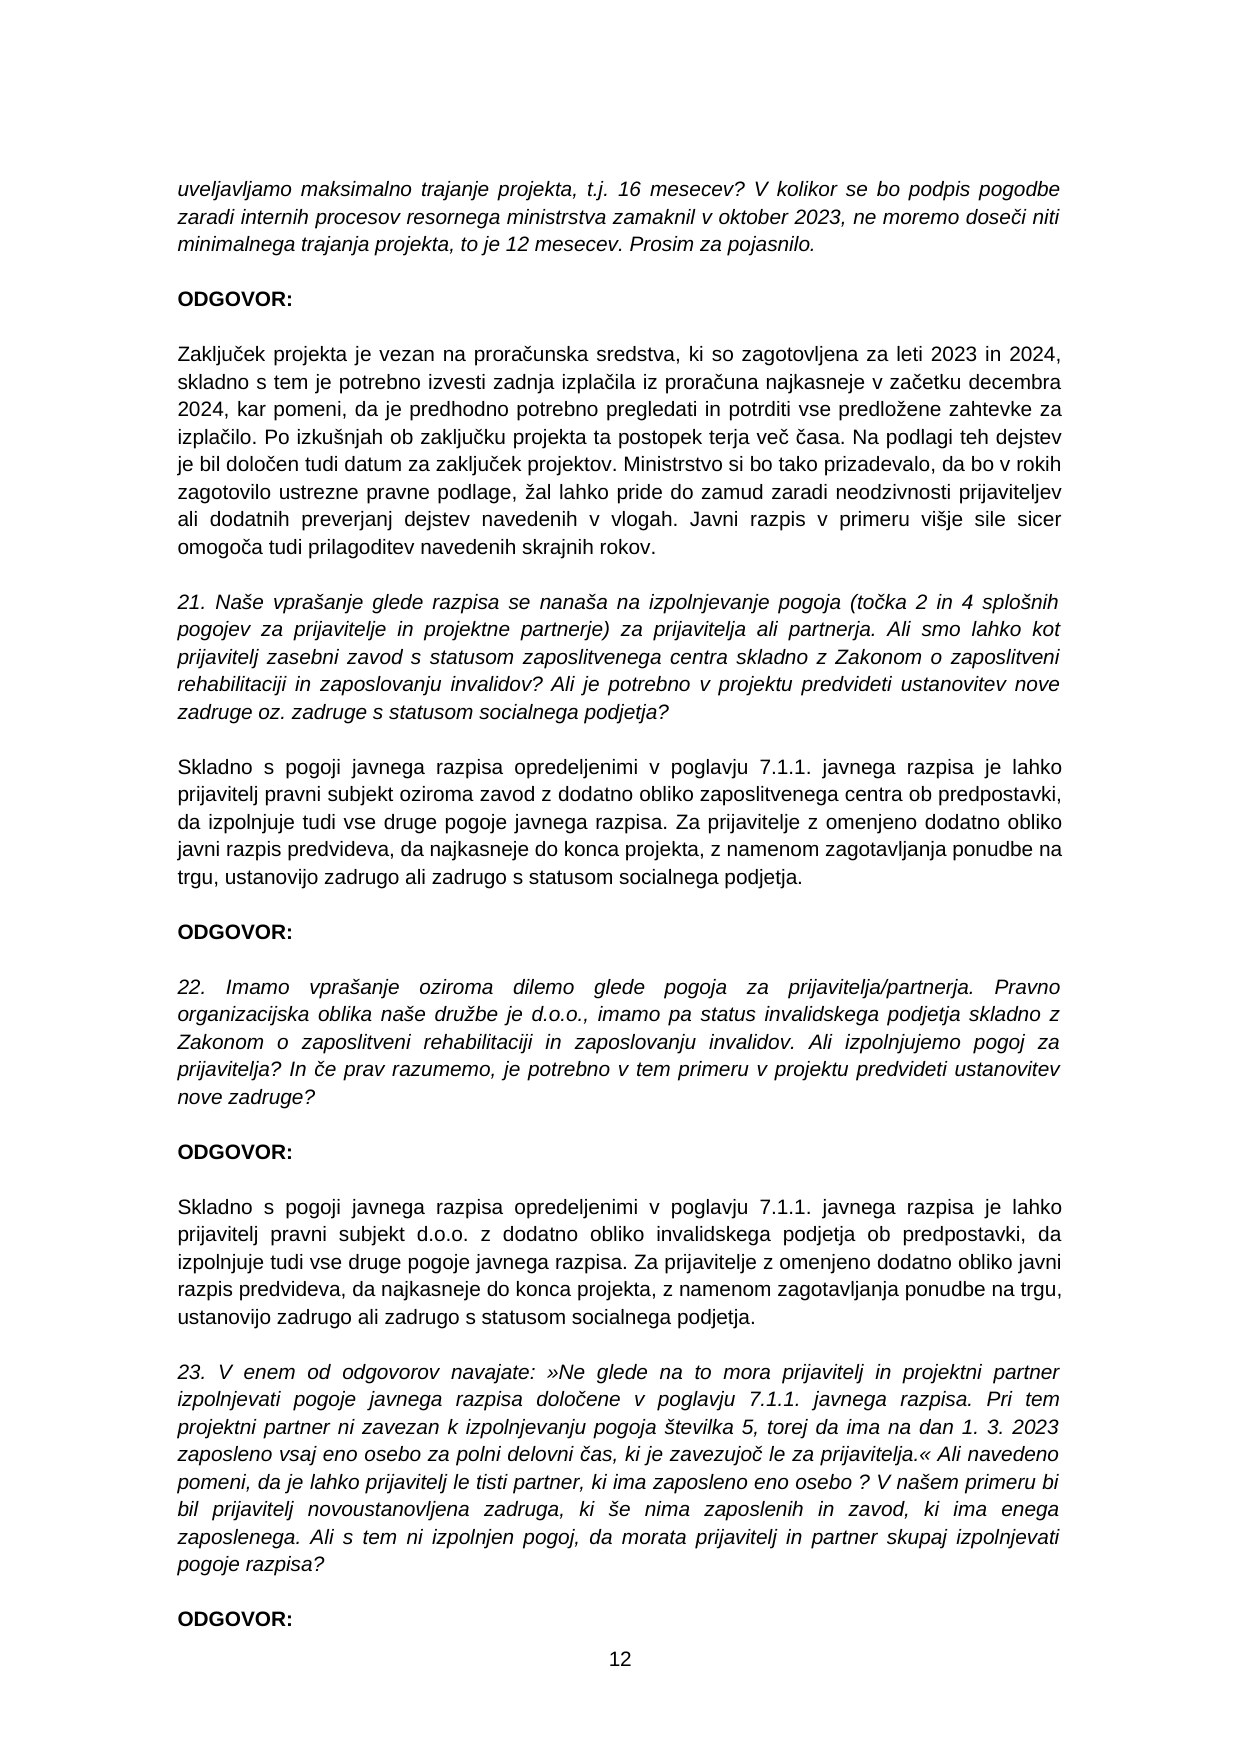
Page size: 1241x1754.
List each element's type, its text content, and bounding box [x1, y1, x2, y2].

text 23. V enem od odgovorov navajate: »Ne glede na to mora prijavitelj in projektni partner izpolnjevati pogoje javnega razpisa določene v poglavju 7.1.1. javnega razpisa. Pri tem projektni partner ni zavezan k izpolnjevanju pogoja številka 5, torej da ima na dan 1. 3. 2023 zaposleno vsaj eno osebo za polni delovni čas, ki je zavezujoč le za prijavitelja.« Ali navedeno pomeni, da je lahko prijavitelj le tisti partner, ki ima zaposleno eno osebo ? V našem primeru bi bil prijavitelj novoustanovljena zadruga, ki še nima zaposlenih in zavod, ki ima enega zaposlenega. Ali s tem ni izpolnjen pogoj, da morata prijavitelj in partner skupaj izpolnjevati pogoje razpisa? [177, 1360, 1063, 1576]
text ODGOVOR: [177, 1140, 1063, 1164]
text ODGOVOR: [177, 287, 1063, 311]
text Skladno s pogoji javnega razpisa opredeljenimi v poglavju 7.1.1. javnega razpisa je lahko prijavitelj pravni subjekt d.o.o. z dodatno obliko invalidskega podjetja ob predpostavki, da izpolnjuje tudi vse druge pogoje javnega razpisa. Za prijavitelje z omenjeno dodatno obliko javni razpis predvideva, da najkasneje do konca projekta, z namenom zagotavljanja ponudbe na trgu, ustanovijo zadrugo ali zadrugo s statusom socialnega podjetja. [177, 1195, 1063, 1329]
text Skladno s pogoji javnega razpisa opredeljenimi v poglavju 7.1.1. javnega razpisa je lahko prijavitelj pravni subjekt oziroma zavod z dodatno obliko zaposlitvenega centra ob predpostavki, da izpolnjuje tudi vse druge pogoje javnega razpisa. Za prijavitelje z omenjeno dodatno obliko javni razpis predvideva, da najkasneje do konca projekta, z namenom zagotavljanja ponudbe na trgu, ustanovijo zadrugo ali zadrugo s statusom socialnega podjetja. [177, 755, 1063, 889]
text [177, 177, 1063, 256]
text Zaključek projekta je vezan na proračunska sredstva, ki so zagotovljena za leti 2023 in 2024, skladno s tem je potrebno izvesti zadnja izplačila iz proračuna najkasneje v začetku decembra 2024, kar pomeni, da je predhodno potrebno pregledati in potrditi vse predložene zahtevke za izplačilo. Po izkušnjah ob zaključku projekta ta postopek terja več časa. Na podlagi teh dejstev je bil določen tudi datum za zaključek projektov. Ministrstvo si bo tako prizadevalo, da bo v rokih zagotovilo ustrezne pravne podlage, žal lahko pride do zamud zaradi neodzivnosti prijaviteljev ali dodatnih preverjanj dejstev navedenih v vlogah. Javni razpis v primeru višje sile sicer omogoča tudi prilagoditev navedenih skrajnih rokov. [177, 342, 1063, 559]
text 22. Imamo vprašanje oziroma dilemo glede pogoja za prijavitelja/partnerja. Pravno organizacijska oblika naše družbe je d.o.o., imamo pa status invalidskega podjetja skladno z Zakonom o zaposlitveni rehabilitaciji in zaposlovanju invalidov. Ali izpolnjujemo pogoj za prijavitelja? In če prav razumemo, je potrebno v tem primeru v projektu predvideti ustanovitev nove zadruge? [177, 975, 1063, 1109]
text ODGOVOR: [177, 920, 1063, 944]
text 21. Naše vprašanje glede razpisa se nanaša na izpolnjevanje pogoja (točka 2 in 4 splošnih pogojev za prijavitelje in projektne partnerje) za prijavitelja ali partnerja. Ali smo lahko kot prijavitelj zasebni zavod s statusom zaposlitvenega centra skladno z Zakonom o zaposlitveni rehabilitaciji in zaposlovanju invalidov? Ali je potrebno v projektu predvideti ustanovitev nove zadruge oz. zadruge s statusom socialnega podjetja? [177, 590, 1063, 724]
text ODGOVOR: [177, 1607, 1063, 1631]
